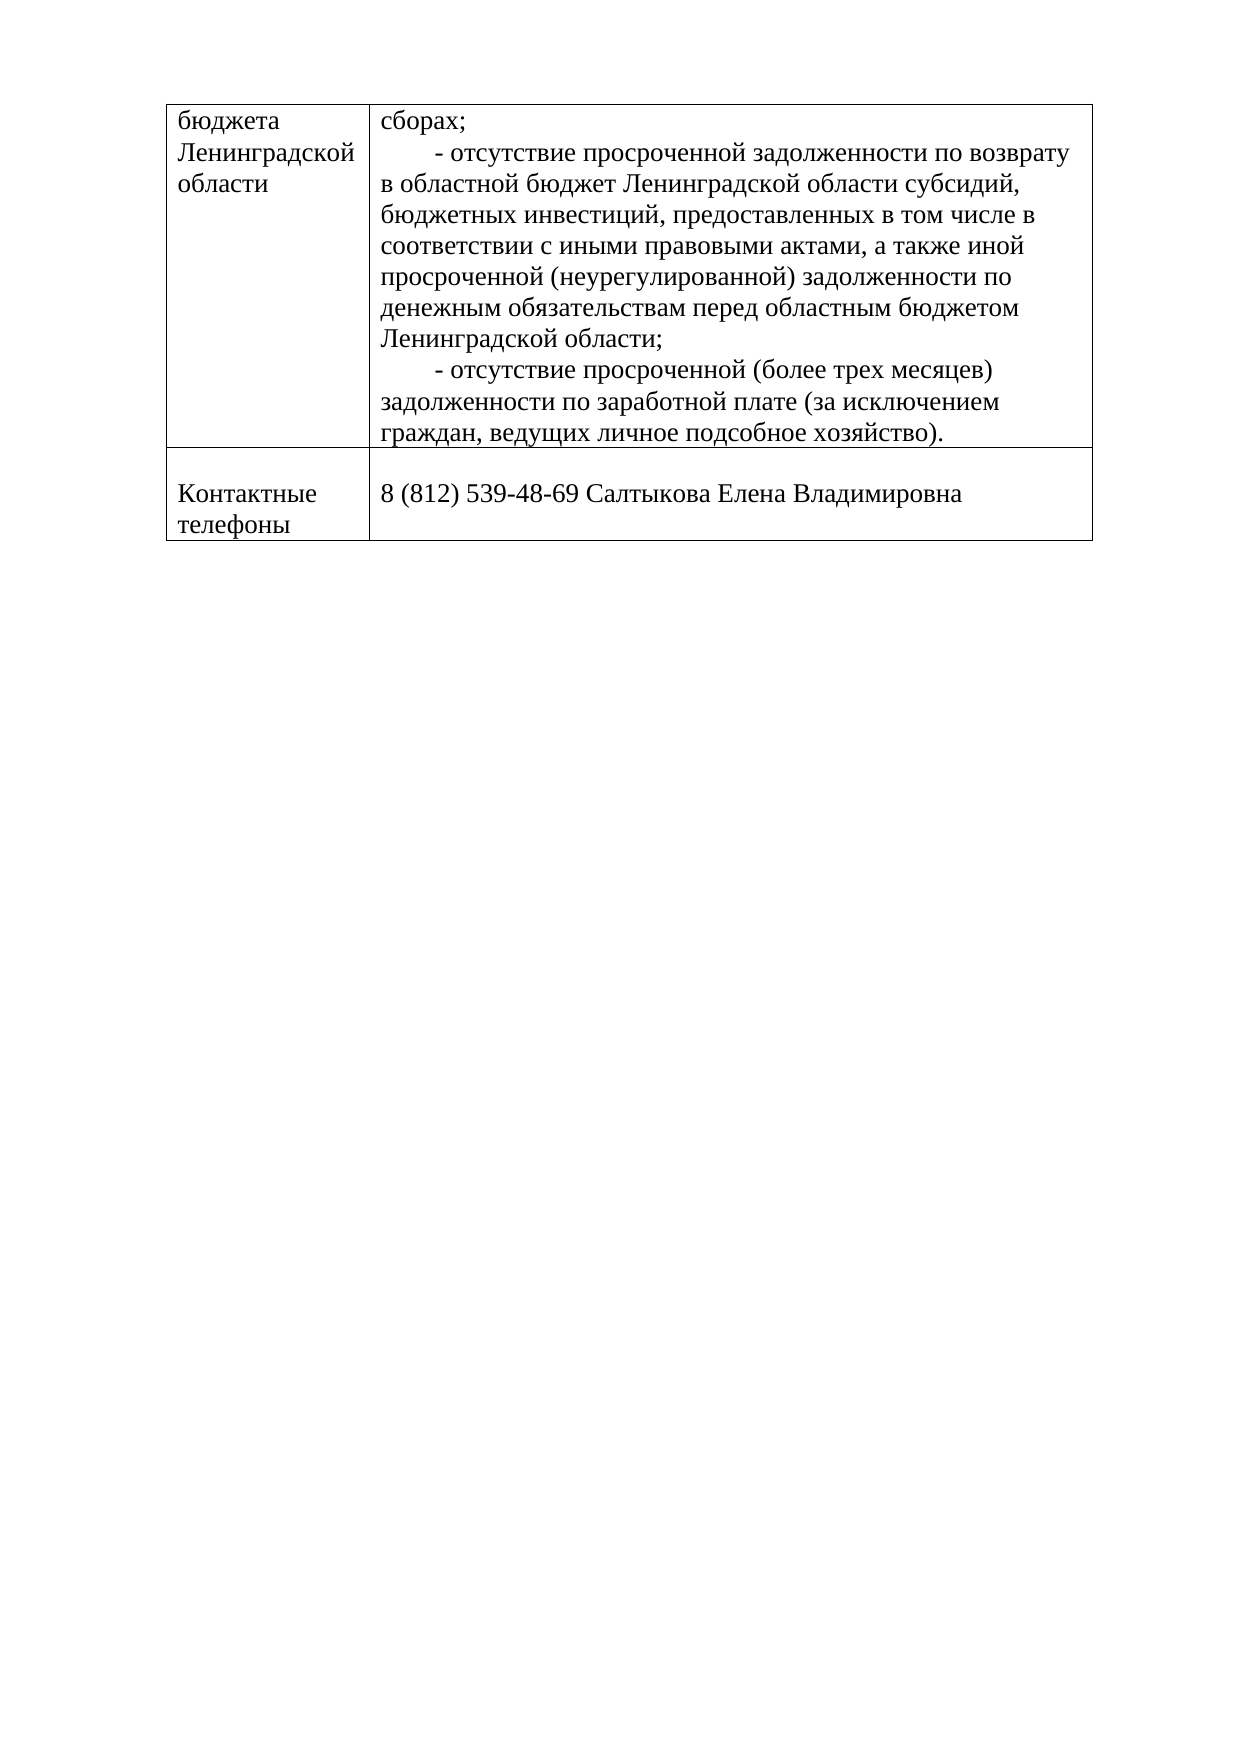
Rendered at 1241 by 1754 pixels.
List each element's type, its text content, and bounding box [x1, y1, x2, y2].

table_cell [167, 105, 369, 447]
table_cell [370, 105, 1092, 447]
table_cell Контактные телефоны [167, 448, 369, 539]
table_cell 8 (812) 539-48-69 Салтыкова Елена Владимировна [370, 448, 1092, 539]
